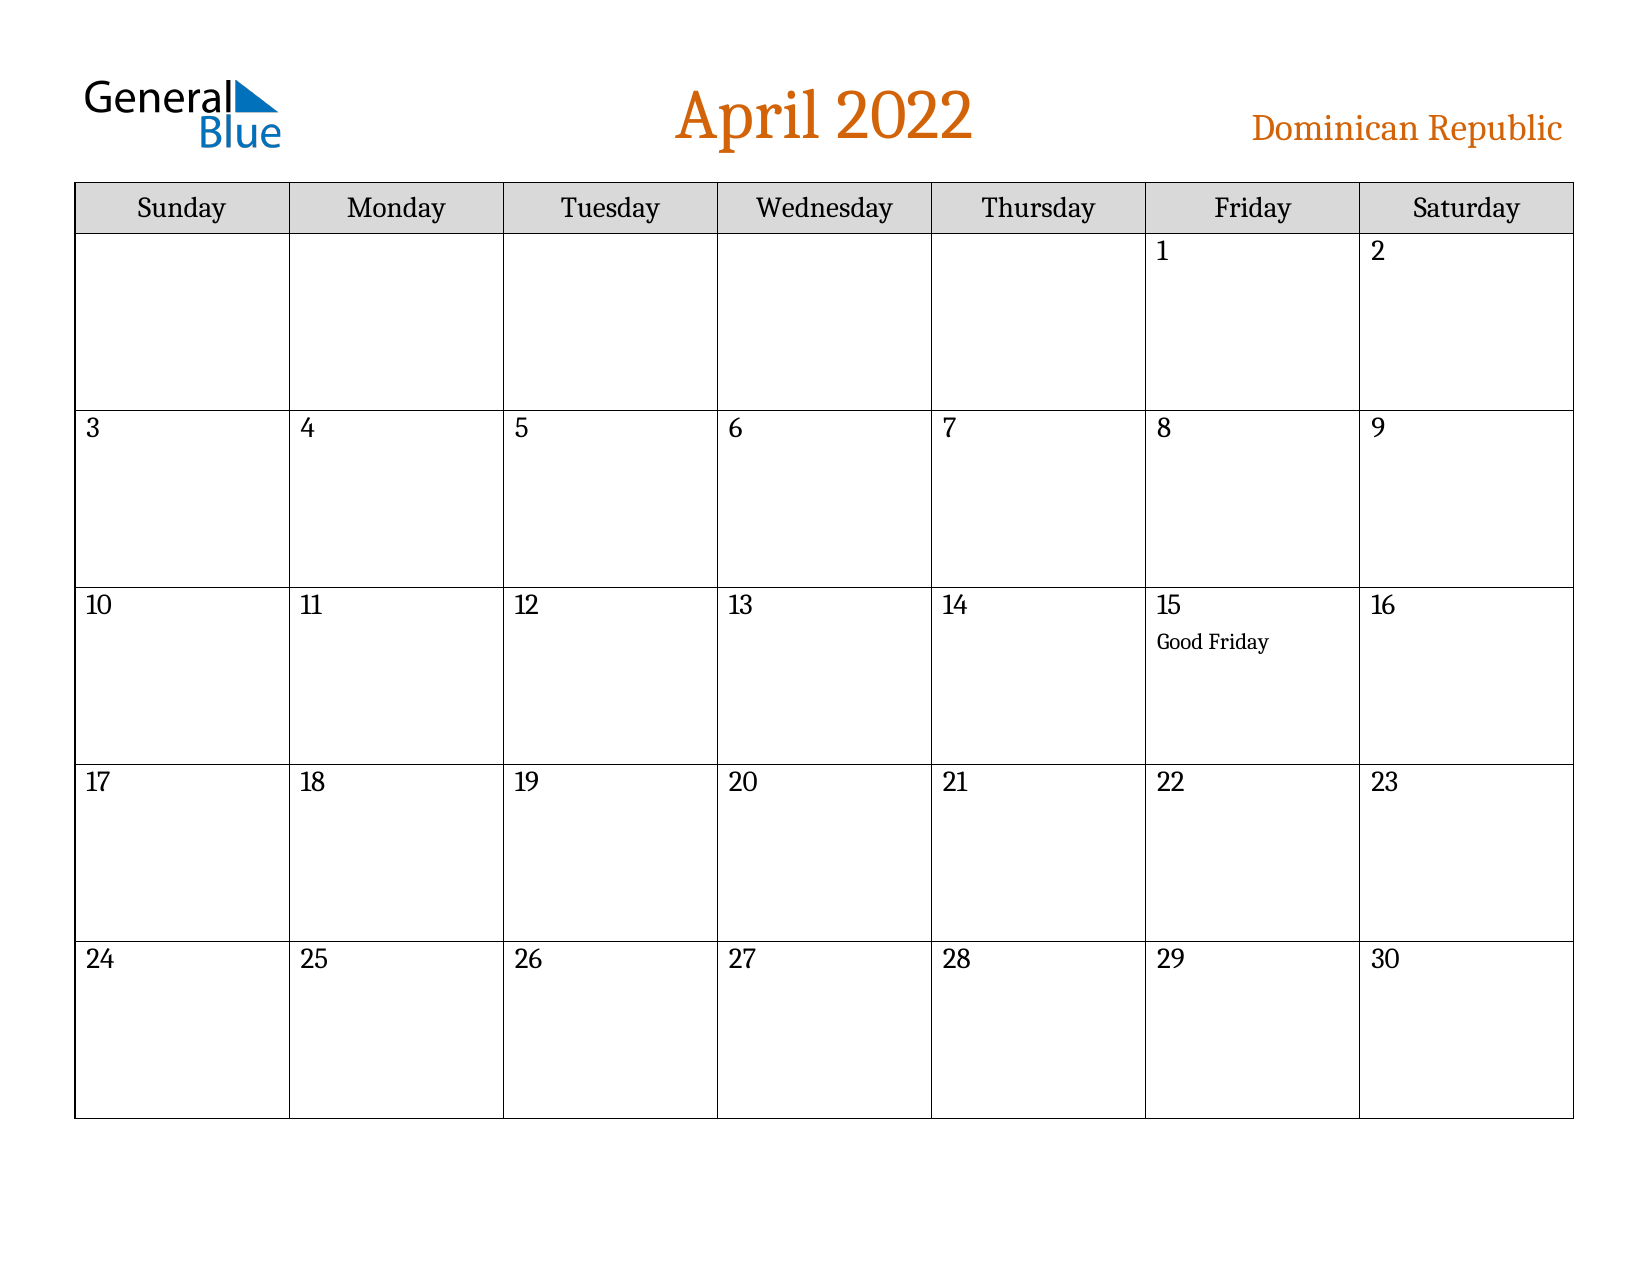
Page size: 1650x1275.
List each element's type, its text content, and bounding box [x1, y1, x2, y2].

table_cell [76, 234, 289, 275]
table_cell [718, 983, 931, 1118]
table_cell 26 [504, 942, 717, 983]
table_header April 2022 [503, 75, 1146, 182]
table_cell 20 [718, 765, 931, 806]
table_cell 23 [1360, 765, 1573, 806]
table_cell [76, 806, 289, 941]
table_cell 9 [1360, 411, 1573, 452]
table_header [75, 75, 503, 182]
table_cell 10 [76, 588, 289, 629]
table_cell [76, 629, 289, 764]
table_cell [290, 452, 503, 587]
table_cell [290, 275, 503, 410]
table_cell 12 [504, 588, 717, 629]
table_cell [932, 806, 1145, 941]
table_cell [504, 806, 717, 941]
table_cell 2 [1360, 234, 1573, 275]
table_cell [504, 452, 717, 587]
table_cell 16 [1360, 588, 1573, 629]
table_cell [718, 452, 931, 587]
table_cell 14 [932, 588, 1145, 629]
table_cell Good Friday [1146, 629, 1359, 764]
table_cell [1360, 275, 1573, 410]
table_cell 19 [504, 765, 717, 806]
table_cell Tuesday [504, 183, 717, 233]
table_cell 3 [76, 411, 289, 452]
table_cell 4 [290, 411, 503, 452]
table_header Dominican Republic [1146, 75, 1574, 182]
table_cell [504, 983, 717, 1118]
table_cell [290, 806, 503, 941]
table_cell 22 [1146, 765, 1359, 806]
table_cell [718, 275, 931, 410]
table_cell [1146, 983, 1359, 1118]
table_cell 11 [290, 588, 503, 629]
table_cell 30 [1360, 942, 1573, 983]
table_cell Saturday [1360, 183, 1573, 233]
table_cell [290, 629, 503, 764]
table_cell 25 [290, 942, 503, 983]
table_cell [76, 275, 289, 410]
picture [85, 80, 281, 148]
table_cell [1146, 806, 1359, 941]
table_cell Monday [290, 183, 503, 233]
table_cell 8 [1146, 411, 1359, 452]
table_cell [1360, 452, 1573, 587]
table_cell 24 [76, 942, 289, 983]
table_cell [76, 983, 289, 1118]
table_cell [1360, 629, 1573, 764]
table_cell [76, 452, 289, 587]
table_cell [718, 629, 931, 764]
table_cell [1146, 275, 1359, 410]
table_cell [718, 234, 931, 275]
table_cell Friday [1146, 183, 1359, 233]
table_cell 13 [718, 588, 931, 629]
table_cell [504, 629, 717, 764]
table_cell 28 [932, 942, 1145, 983]
table_cell 21 [932, 765, 1145, 806]
table_cell [932, 275, 1145, 410]
table_cell [290, 983, 503, 1118]
table_cell 29 [1146, 942, 1359, 983]
table_cell [932, 234, 1145, 275]
table_cell [718, 806, 931, 941]
table_cell Thursday [932, 183, 1145, 233]
table_cell [290, 234, 503, 275]
table_cell 27 [718, 942, 931, 983]
table_cell [1360, 983, 1573, 1118]
table_cell 17 [76, 765, 289, 806]
table_cell 5 [504, 411, 717, 452]
table_cell 15 [1146, 588, 1359, 629]
table_cell 7 [932, 411, 1145, 452]
table_cell [932, 629, 1145, 764]
table_cell [1360, 806, 1573, 941]
table_cell [504, 234, 717, 275]
table_cell [932, 452, 1145, 587]
table_cell 1 [1146, 234, 1359, 275]
table_cell 18 [290, 765, 503, 806]
table_cell [932, 983, 1145, 1118]
table_cell [504, 275, 717, 410]
table_cell Wednesday [718, 183, 931, 233]
table_cell 6 [718, 411, 931, 452]
table_cell Sunday [76, 183, 289, 233]
table_cell [1146, 452, 1359, 587]
